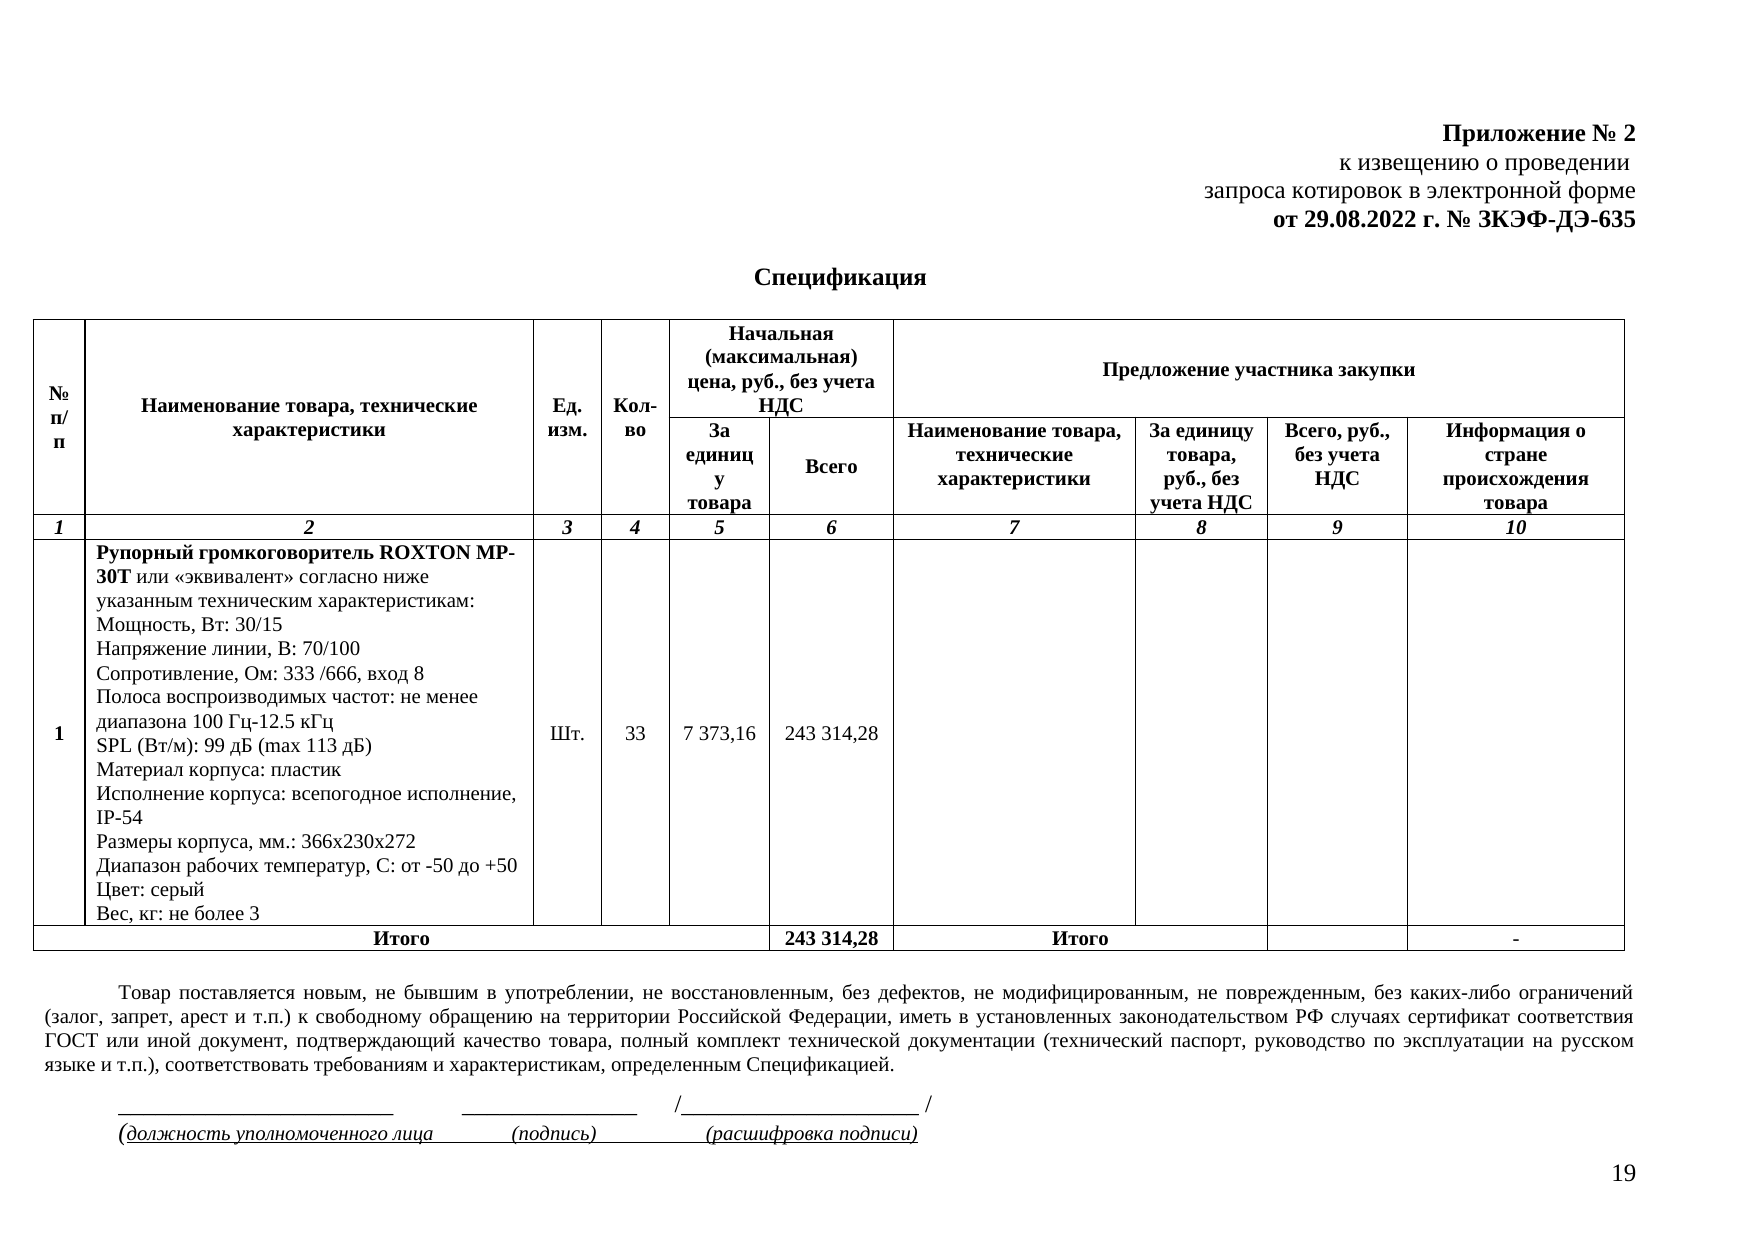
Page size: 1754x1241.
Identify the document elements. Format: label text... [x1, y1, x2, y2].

table_cell 7 [894, 515, 1135, 539]
table_cell 8 [1136, 515, 1267, 539]
table_cell [1268, 926, 1407, 950]
table_header Наименование товара, технические характеристики [86, 320, 533, 514]
table_cell 9 [1268, 515, 1407, 539]
table_cell 243 314,28 [770, 926, 893, 950]
text Приложение № 2 [44, 118, 1636, 147]
table_cell Рупорный громкоговоритель ROXTON MP-30T или «эквивалент» согласно ниже указанным техническим характеристикам: Мощность, Вт: 30/15 Напряжение линии, В: 70/100 Сопротивление, Ом: 333 /666, вход 8 Полоса воспроизводимых частот: не менее диапазона 100 Гц-12.5 кГц SPL (Вт/м): 99 дБ (max 113 дБ) Материал корпуса: пластик Исполнение корпуса: всепогодное исполнение, IP-54 Размеры корпуса, мм.: 366х230х272 Диапазон рабочих температур, С: от -50 до +50 Цвет: серый Вес, кг: не более 3 [86, 540, 533, 925]
table_cell 5 [670, 515, 769, 539]
table_header Начальная (максимальная) цена, руб., без учета НДС [670, 320, 893, 417]
table_cell 2 [86, 515, 533, 539]
text от 29.08.2022 г. № ЗКЭФ-ДЭ-635 [44, 204, 1636, 233]
table_cell [1408, 540, 1624, 925]
table_cell Наименование товара, технические характеристики [894, 418, 1135, 514]
table_cell 33 [602, 540, 669, 925]
table_cell 6 [770, 515, 893, 539]
table_cell - [1408, 926, 1624, 950]
table_cell Всего [770, 418, 893, 514]
table_cell [1136, 540, 1267, 925]
text Спецификация [44, 262, 1636, 291]
table_header Ед. изм. [534, 320, 601, 514]
table_cell За единицу товара, руб., без учета НДС [1136, 418, 1267, 514]
table_cell Шт. [534, 540, 601, 925]
table_cell 4 [602, 515, 669, 539]
table_cell За единицу товара [670, 418, 769, 514]
table_header № п/п [34, 320, 84, 514]
table_cell [1268, 540, 1407, 925]
table_cell 10 [1408, 515, 1624, 539]
table_cell [894, 540, 1135, 925]
text к извещению о проведении запроса котировок в электронной форме [44, 147, 1636, 204]
table_cell Итого [894, 926, 1267, 950]
table_header Предложение участника закупки [894, 320, 1624, 417]
table_cell Итого [34, 926, 769, 950]
table_cell 7 373,16 [670, 540, 769, 925]
table_cell 1 [34, 540, 84, 925]
table_cell Информация о стране происхождения товара [1408, 418, 1624, 514]
table_header Кол-во [602, 320, 669, 514]
text Товар поставляется новым, не бывшим в употреблении, не восстановленным, без дефектов, не модифицированным, не поврежденным, без каких-либо ограничений (залог, запрет, арест и т.п.) к свободному обращению на территории Российской Федерации, иметь в установленных законодательством РФ случаях сертификат соответствия ГОСТ или иной документ, подтверждающий качество товара, полный комплект технической документации (технический паспорт, руководство по эксплуатации на русском языке и т.п.), соответствовать требованиям и характеристикам, определенным Спецификацией. [44, 980, 1636, 1076]
table_cell Всего, руб., без учета НДС [1268, 418, 1407, 514]
table_cell 243 314,28 [770, 540, 893, 925]
text ______________________ ______________ /___________________ / [44, 1089, 1636, 1117]
table_cell 1 [34, 515, 84, 539]
table_cell 3 [534, 515, 601, 539]
text (должность уполномоченного лица (подпись) (расшифровка подписи) [44, 1117, 1636, 1146]
